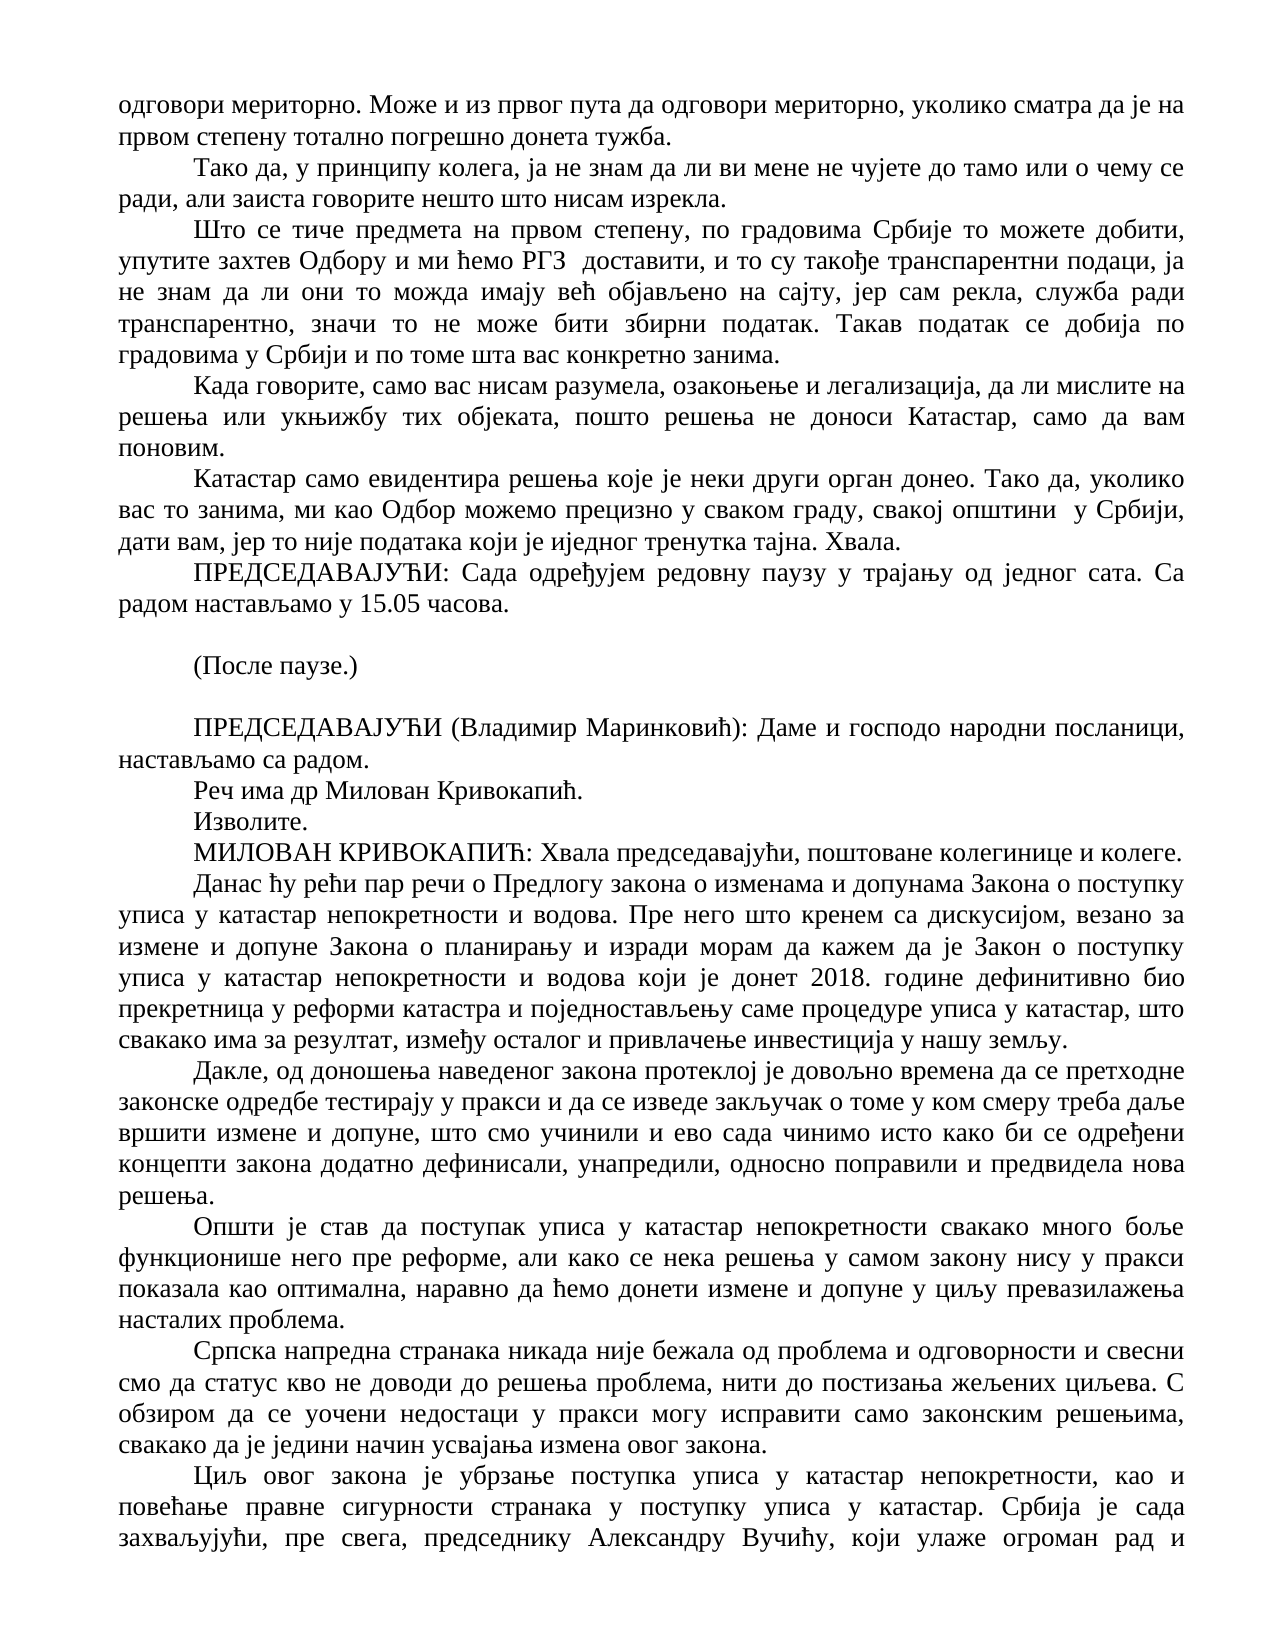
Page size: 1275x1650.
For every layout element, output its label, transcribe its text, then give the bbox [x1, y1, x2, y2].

text МИЛОВАН КРИВОКАПИЋ: Хвала председавајући, поштоване колегинице и колеге. [118, 836, 1186, 867]
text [118, 89, 1186, 151]
text ПРЕДСЕДАВАЈУЋИ: Сада одређујем редовну паузу у трајању од једног сата. Са радом настављамо у 15.05 часова. [118, 556, 1186, 618]
text Тако да, у принципу колега, ја не знам да ли ви мене не чујете до тамо или о чему се ради, али заиста говорите нешто што нисам изрекла. [118, 151, 1186, 213]
text ПРЕДСЕДАВАЈУЋИ (Владимир Маринковић): Даме и господо народни посланици, настављамо са радом. [118, 712, 1186, 774]
text Општи је став да поступак уписа у катастар непокретности свакако много боље функционише него пре реформе, али како се нека решења у самом закону нису у пракси показала као оптимална, наравно да ћемо донети измене и допуне у циљу превазилажења насталих проблема. [118, 1210, 1186, 1334]
text Данас ћу рећи пар речи о Предлогу закона о изменама и допунама Закона о поступку уписа у катастар непокретности и водова. Пре него што кренем са дискусијом, везано за измене и допуне Закона о планирању и изради морам да кажем да је Закон о поступку уписа у катастар непокретности и водова који је донет 2018. године дефинитивно био прекретница у реформи катастра и поједностављењу саме процедуре уписа у катастар, што свакако има за резултат, између осталог и привлачење инвестиција у нашу земљу. [118, 867, 1186, 1054]
text Катастар само евидентира решења које је неки други орган донео. Тако да, уколико вас то занима, ми као Одбор можемо прецизно у сваком граду, свакој општини у Србији, дати вам, јер то није података који је иједног тренутка тајна. Хвала. [118, 462, 1186, 556]
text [118, 1459, 1186, 1552]
text Када говорите, само вас нисам разумела, озакоњење и легализација, да ли мислите на решења или укњижбу тих објеката, пошто решења не доноси Катастар, само да вам поновим. [118, 369, 1186, 462]
text Српска напредна странака никада није бежала од проблема и одговорности и свесни смо да статус кво не доводи до решења проблема, нити до постизања жељених циљева. С обзиром да се уочени недостаци у пракси могу исправити само законским решењима, свакако да је једини начин усвајања измена овог закона. [118, 1334, 1186, 1459]
text Изволите. [118, 805, 1186, 836]
text Дакле, од доношења наведеног закона протеклој је довољно времена да се претходне законске одредбе тестирају у пракси и да се изведе закључак о томе у ком смеру треба даље вршити измене и допуне, што смо учинили и ево сада чинимо исто како би се одређени концепти закона додатно дефинисали, унапредили, односно поправили и предвидела нова решења. [118, 1054, 1186, 1210]
text (После паузе.) [118, 649, 1186, 680]
text Што се тиче предмета на првом степену, по градовима Србије то можете добити, упутите захтев Одбору и ми ћемо РГЗ доставити, и то су такође транспарентни подаци, ја не знам да ли они то можда имају већ објављено на сајту, јер сам рекла, служба ради транспарентно, значи то не може бити збирни податак. Такав податак се добија по градовима у Србији и по томе шта вас конкретно занима. [118, 213, 1186, 369]
text Реч има др Милован Кривокапић. [118, 774, 1186, 805]
